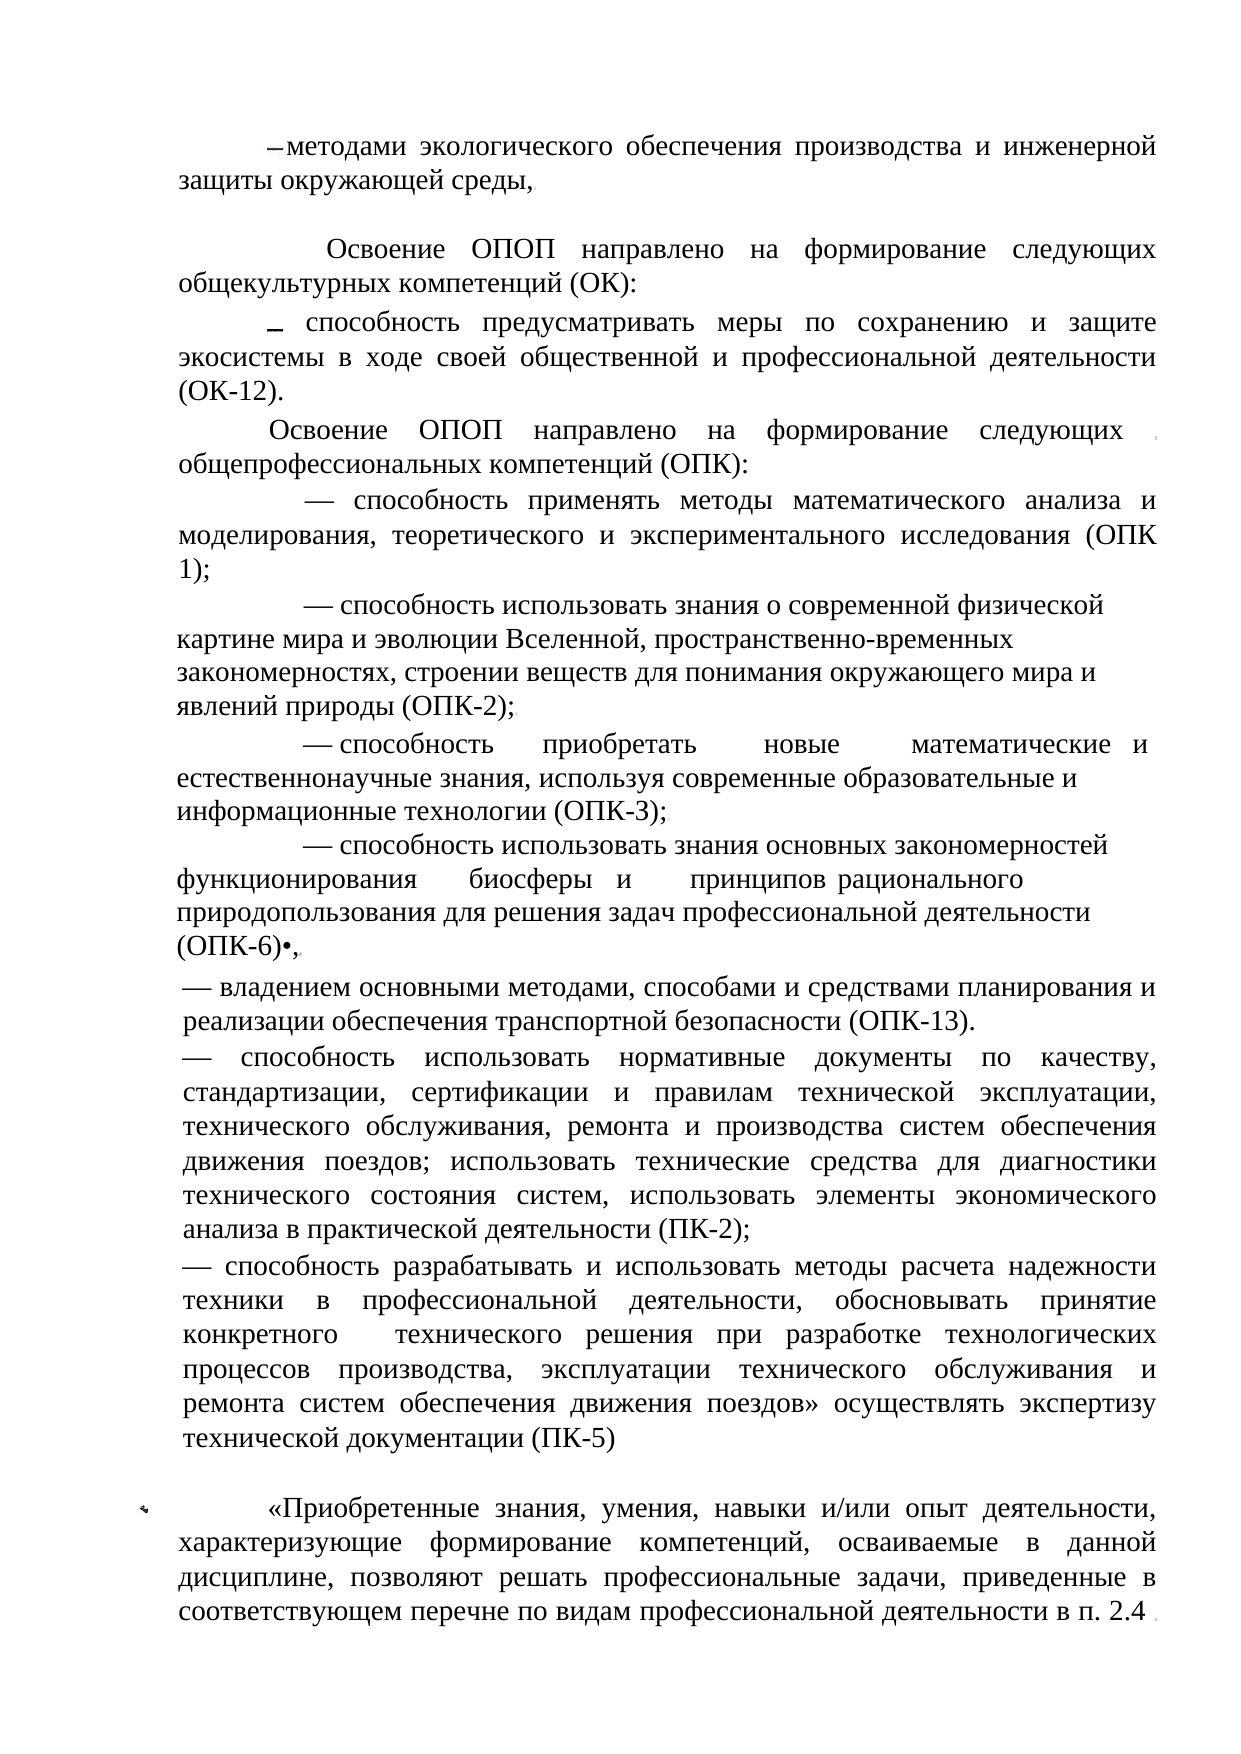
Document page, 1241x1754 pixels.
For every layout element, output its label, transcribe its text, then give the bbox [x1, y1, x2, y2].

text Освоение ОПОП направлено на формирование следующих общепрофессиональных компетенций (ОПК): [178, 412, 1157, 480]
text — способность использовать нормативные документы по качеству, стандартизации, сертификации и правилам технической эксплуатации, технического обслуживания, ремонта и производства систем обеспечения движения поездов; использовать технические средства для диагностики технического состояния систем, использовать элементы экономического анализа в практической деятельности (ПК-2); [182, 1039, 1157, 1245]
text Освоение ОПОП направлено на формирование следующих общекультурных компетенций (ОК): [178, 231, 1157, 299]
text методами экологического обеспечения производства и инженерной защиты окружающей среды, [178, 128, 1157, 196]
text — способность использовать знания о современной физической картине мира и эволюции Вселенной, пространственно-временных закономерностях, строении веществ для понимания окружающего мира и явлений природы (ОПК-2); [176, 587, 1160, 721]
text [178, 1490, 1157, 1627]
picture [139, 1505, 148, 1514]
picture [266, 147, 287, 156]
text — способность использовать знания основных закономерностей функционирования биосферы и принципов рационального природопользования для решения задач профессиональной деятельности (ОПК-6)•, [176, 827, 1160, 961]
text способность предусматривать меры по сохранению и защите экосистемы в ходе своей общественной и профессиональной деятельности (ОК-12). [178, 304, 1157, 407]
text — способность приобретать новые математические и естественнонаучные знания, используя современные образовательные и информационные технологии (ОПК-З); [176, 726, 1160, 827]
text — владением основными методами, способами и средствами планирования и реализации обеспечения транспортной безопасности (ОПК-13). [182, 969, 1157, 1037]
text — способность разрабатывать и использовать методы расчета надежности техники в профессиональной деятельности, обосновывать принятие конкретного технического решения при разработке технологических процессов производства, эксплуатации технического обслуживания и ремонта систем обеспечения движения поездов» осуществлять экспертизу технической документации (ПК-5) [182, 1248, 1157, 1453]
text — способность применять методы математического анализа и моделирования, теоретического и экспериментального исследования (ОПК 1); [178, 482, 1157, 585]
